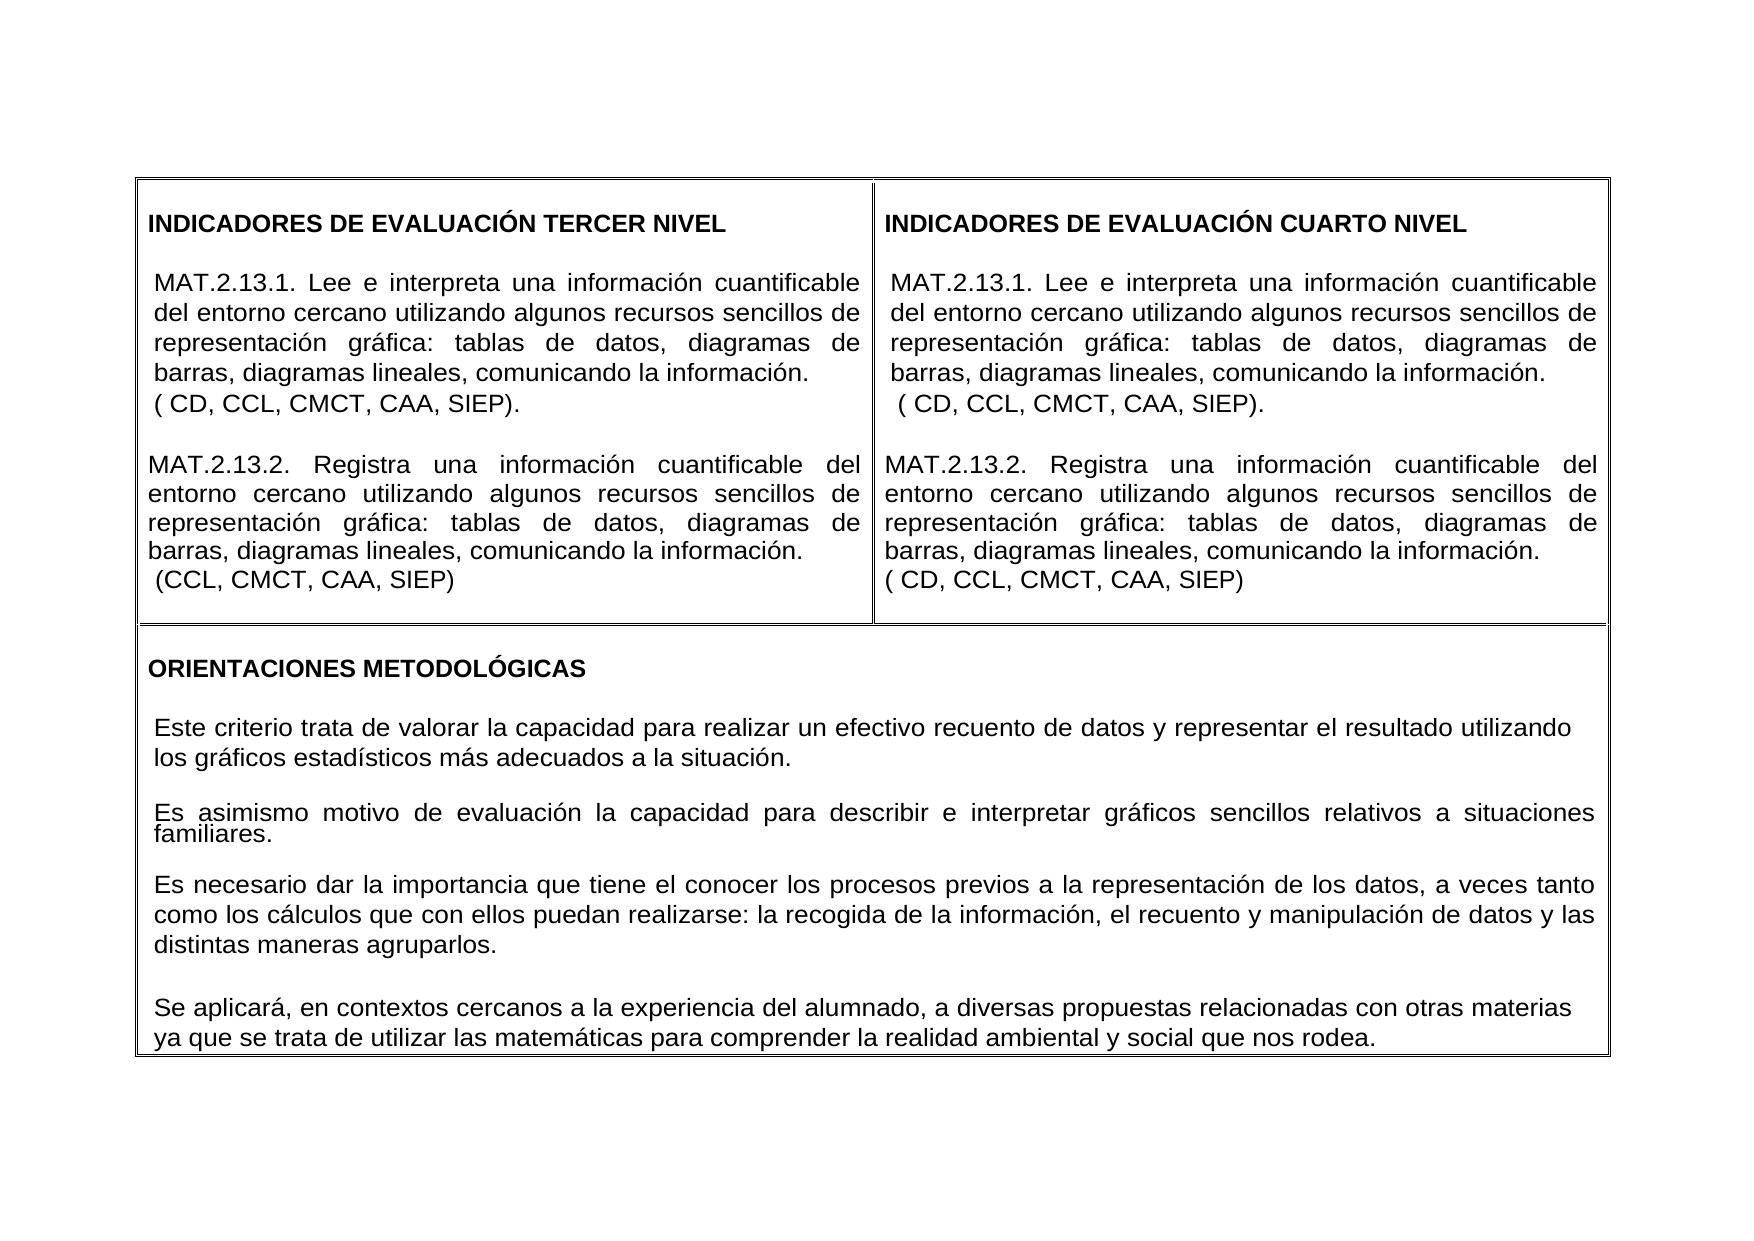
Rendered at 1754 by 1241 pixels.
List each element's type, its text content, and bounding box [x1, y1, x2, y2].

table_cell INDICADORES DE EVALUACIÓN TERCER NIVEL MAT.2.13.1. Lee e interpreta una información cuantificable del entorno cercano utilizando algunos recursos sencillos de representación gráfica: tablas de datos, diagramas de barras, diagramas lineales, comunicando la información. ( CD, CCL, CMCT, CAA, SIEP). MAT.2.13.2. Registra una información cuantificable del entorno cercano utilizando algunos recursos sencillos de representación gráfica: tablas de datos, diagramas de barras, diagramas lineales, comunicando la información. (CCL, CMCT, CAA, SIEP) [138, 180, 873, 622]
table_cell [138, 623, 1608, 1053]
table_cell INDICADORES DE EVALUACIÓN CUARTO NIVEL MAT.2.13.1. Lee e interpreta una información cuantificable del entorno cercano utilizando algunos recursos sencillos de representación gráfica: tablas de datos, diagramas de barras, diagramas lineales, comunicando la información. ( CD, CCL, CMCT, CAA, SIEP). MAT.2.13.2. Registra una información cuantificable del entorno cercano utilizando algunos recursos sencillos de representación gráfica: tablas de datos, diagramas de barras, diagramas lineales, comunicando la información. ( CD, CCL, CMCT, CAA, SIEP) [873, 180, 1608, 622]
